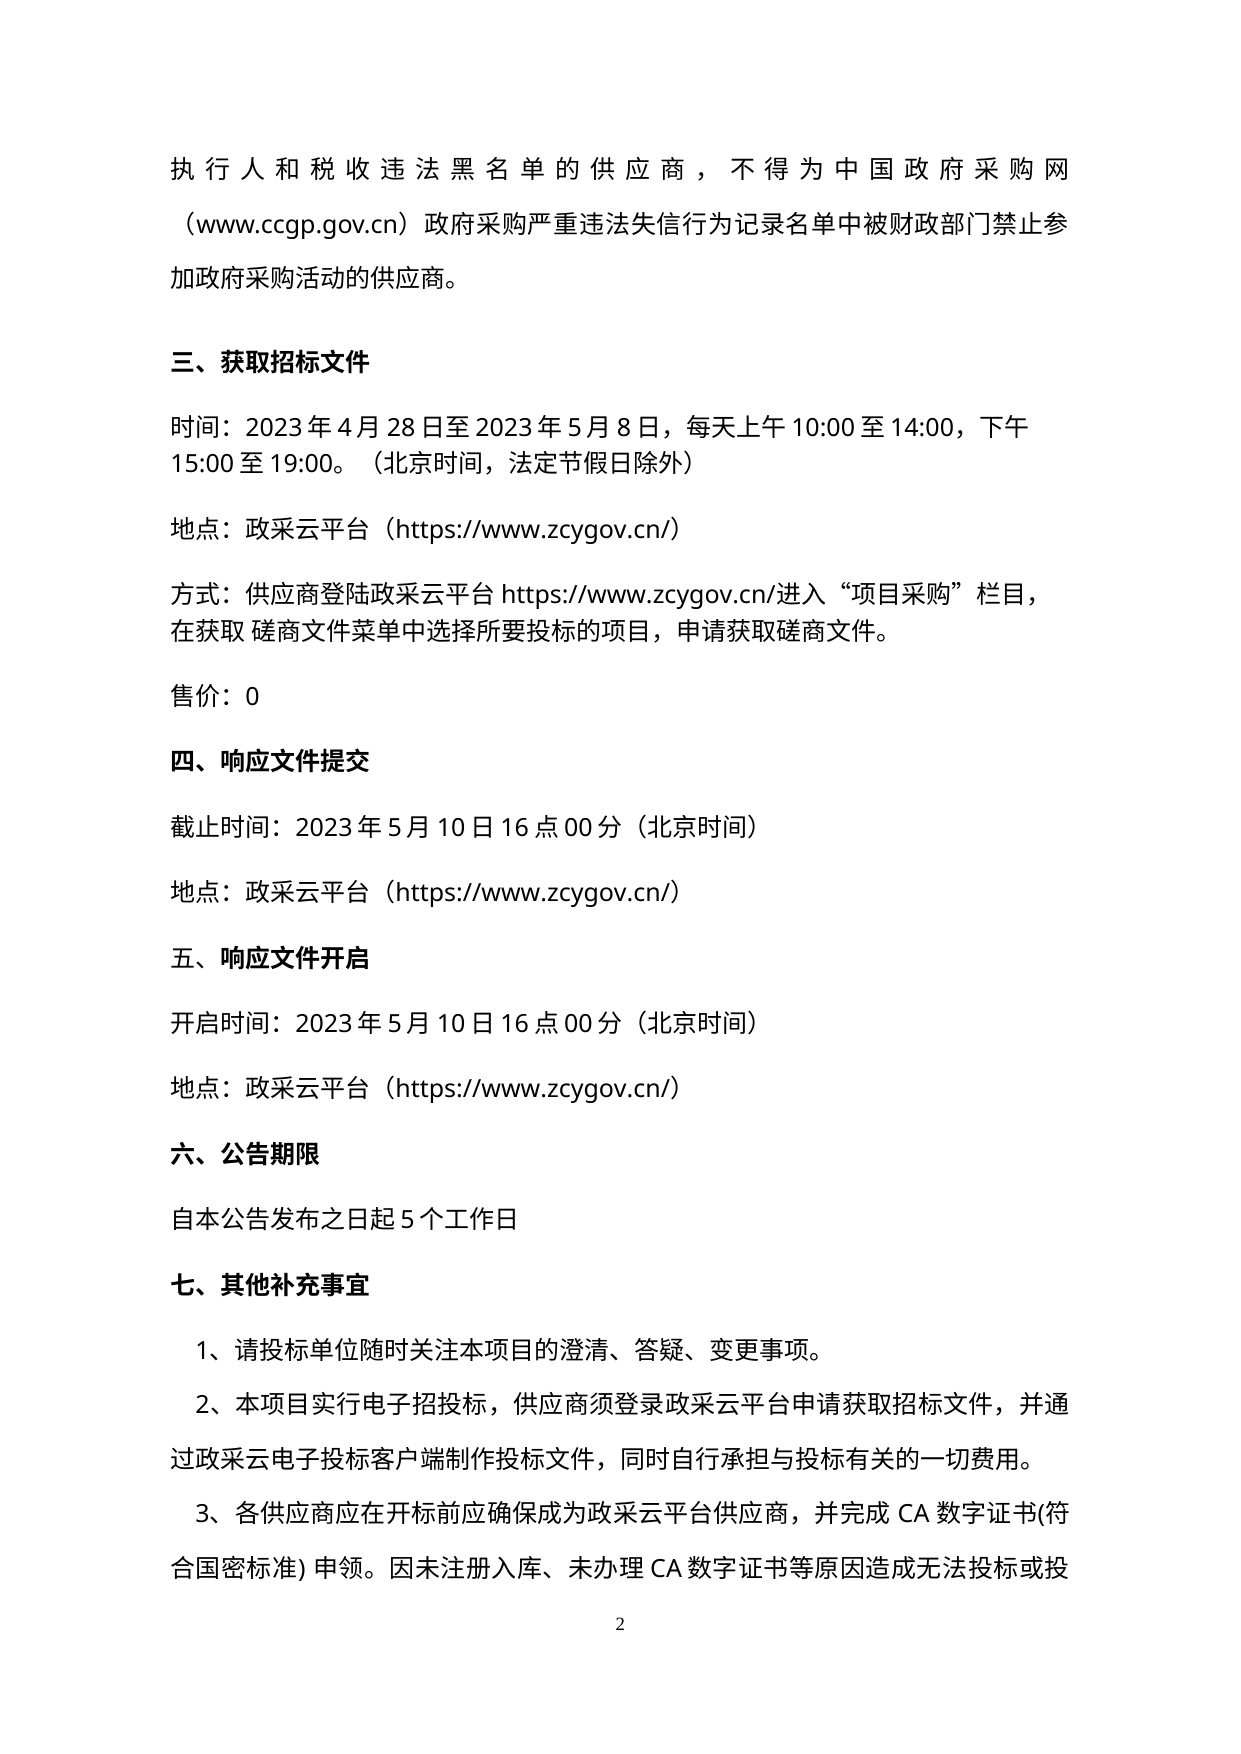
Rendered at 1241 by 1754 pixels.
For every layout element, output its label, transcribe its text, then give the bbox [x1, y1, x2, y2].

text 2、本项目实行电子招投标，供应商须登录政采云平台申请获取招标文件，并通过政采云电子投标客户端制作投标文件，同时自行承担与投标有关的一切费用。 [170, 1385, 1070, 1476]
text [170, 150, 1070, 295]
text 六、公告期限 [170, 1134, 1070, 1171]
text 地点：政采云平台（https://www.zcygov.cn/） [170, 873, 1070, 909]
text 开启时间：2023年5月10日16点00分（北京时间） [170, 1003, 1070, 1040]
text 时间：2023年4月28日至2023年5月8日，每天上午10:00至14:00，下午15:00至19:00。（北京时间，法定节假日除外） [170, 408, 1070, 480]
text 方式：供应商登陆政采云平台 https://www.zcygov.cn/进入“项目采购”栏目， 在获取 磋商文件菜单中选择所要投标的项目，申请获取磋商文件。 [170, 575, 1070, 647]
text 售价：0 [170, 676, 1070, 713]
text 截止时间：2023年5月10日16点00分（北京时间） [170, 807, 1070, 843]
text 地点：政采云平台（https://www.zcygov.cn/） [170, 509, 1070, 546]
text 三、获取招标文件 [170, 342, 1070, 378]
text 四、响应文件提交 [170, 742, 1070, 778]
list 响应文件开启 [170, 938, 1070, 974]
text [170, 1494, 1070, 1584]
text 自本公告发布之日起5个工作日 [170, 1200, 1070, 1236]
text 地点：政采云平台（https://www.zcygov.cn/） [170, 1069, 1070, 1105]
list 七、其他补充事宜 [170, 1265, 1070, 1301]
text 1、请投标单位随时关注本项目的澄清、答疑、变更事项。 [170, 1331, 1070, 1367]
